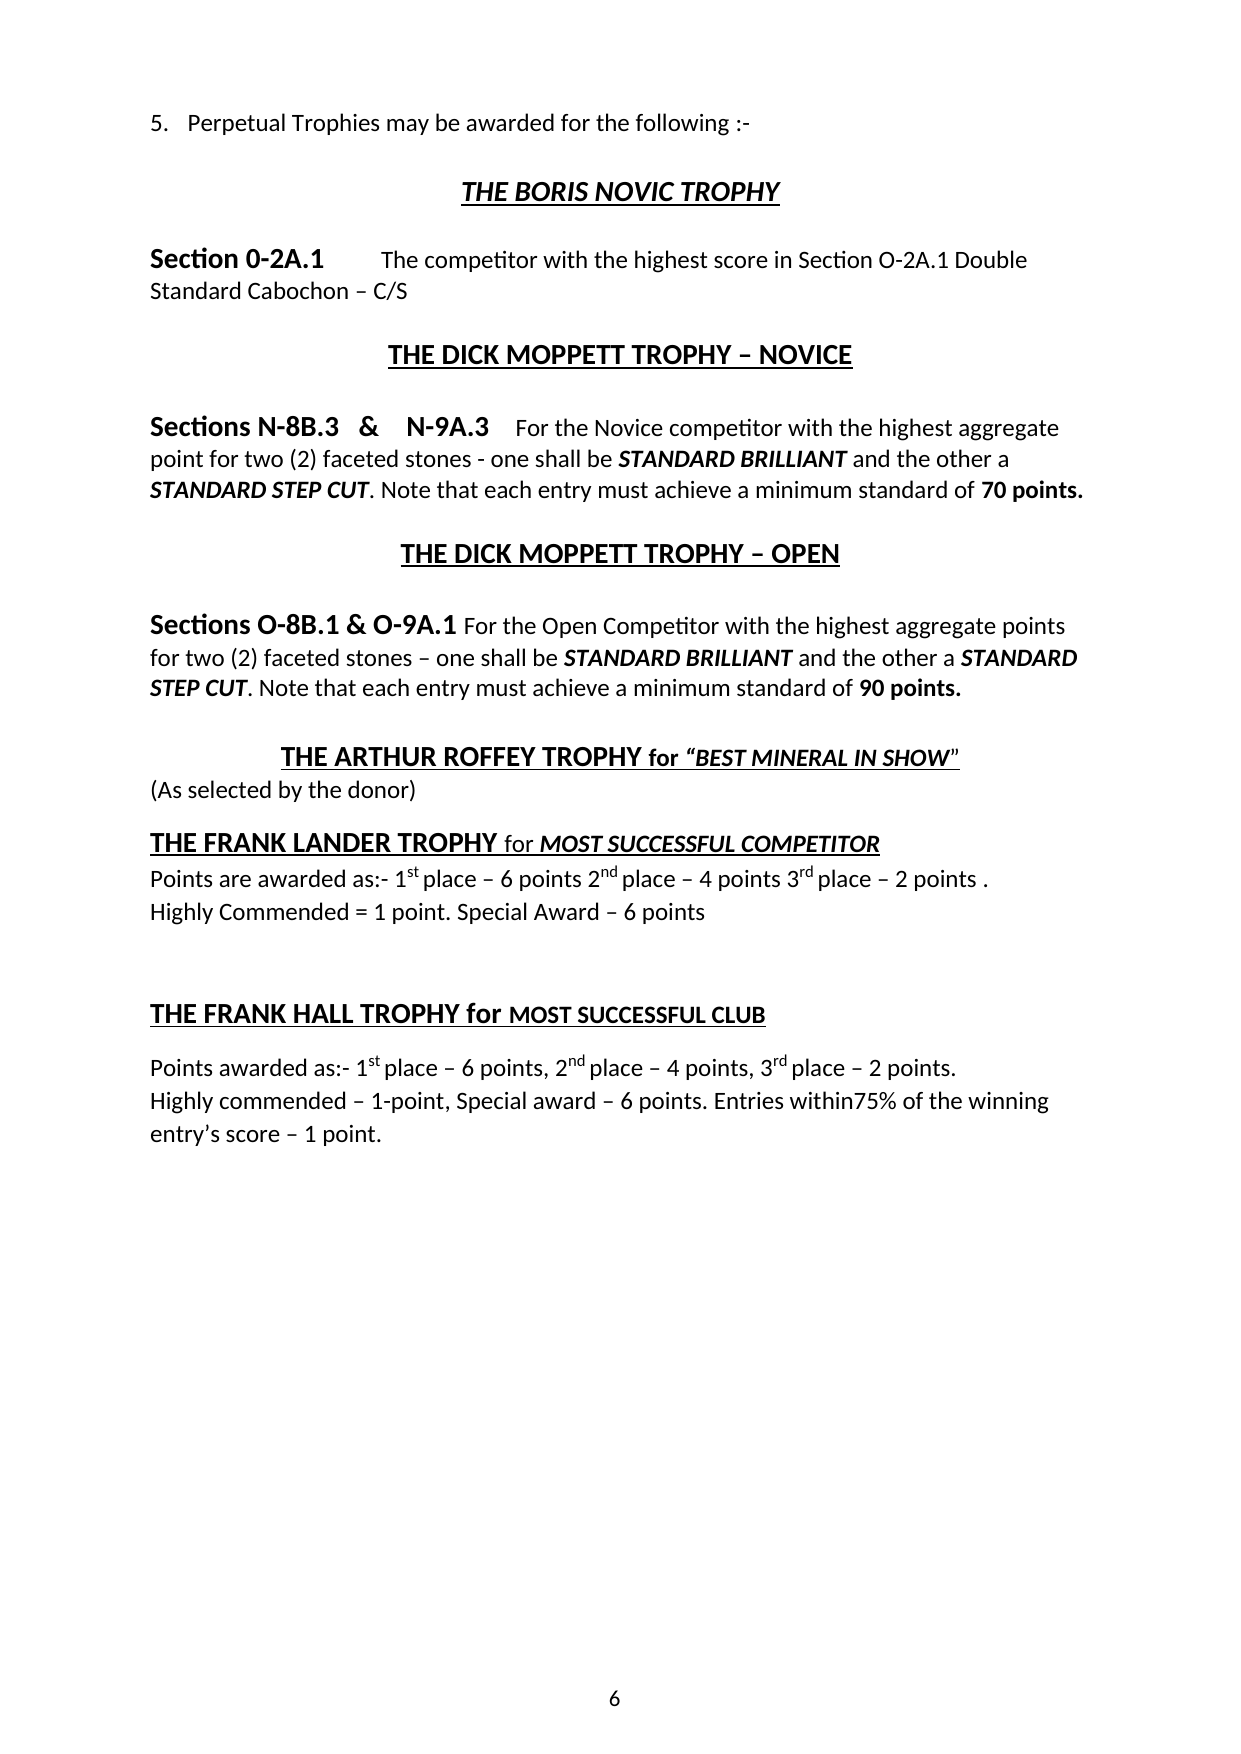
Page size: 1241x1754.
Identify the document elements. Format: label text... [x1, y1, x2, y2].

list Perpetual Trophies may be awarded for the following :- [150, 107, 1103, 138]
text THE ARTHUR ROFFEY TROPHY for “BEST MINERAL IN SHOW” [137, 738, 1103, 774]
text Sections O-8B.1 & O-9A.1 For the Open Competitor with the highest aggregate points for two (2) faceted stones – one shall be STANDARD BRILLIANT and the other a STANDARD STEP CUT. Note that each entry must achieve a minimum standard of 90 points. [150, 606, 1079, 703]
text Sections N-8B.3 & N-9A.3 For the Novice competitor with the highest aggregate point for two (2) faceted stones - one shall be STANDARD BRILLIANT and the other a STANDARD STEP CUT. Note that each entry must achieve a minimum standard of 70 points. [150, 408, 1084, 504]
text THE FRANK LANDER TROPHY for MOST SUCCESSFUL COMPETITOR [150, 824, 1103, 859]
text Points are awarded as:- 1st place – 6 points 2nd place – 4 points 3rd place – 2 points . Highly Commended = 1 point. Special Award – 6 points [150, 862, 1007, 927]
text Section 0-2A.1 The competitor with the highest score in Section O-2A.1 Double Standard Cabochon – C/S [150, 240, 1029, 306]
subtitle THE DICK MOPPETT TROPHY – NOVICE [138, 336, 1103, 372]
text (As selected by the donor) [150, 774, 1103, 804]
subtitle THE DICK MOPPETT TROPHY – OPEN [138, 535, 1103, 571]
text THE FRANK HALL TROPHY for MOST SUCCESSFUL CLUB [150, 995, 1103, 1031]
text Points awarded as:- 1st place – 6 points, 2nd place – 4 points, 3rd place – 2 points. [150, 1050, 1103, 1082]
text Highly commended – 1-point, Special award – 6 points. Entries within75% of the winning entry’s score – 1 point. [150, 1085, 1051, 1148]
text THE BORIS NOVIC TROPHY [138, 173, 1103, 209]
